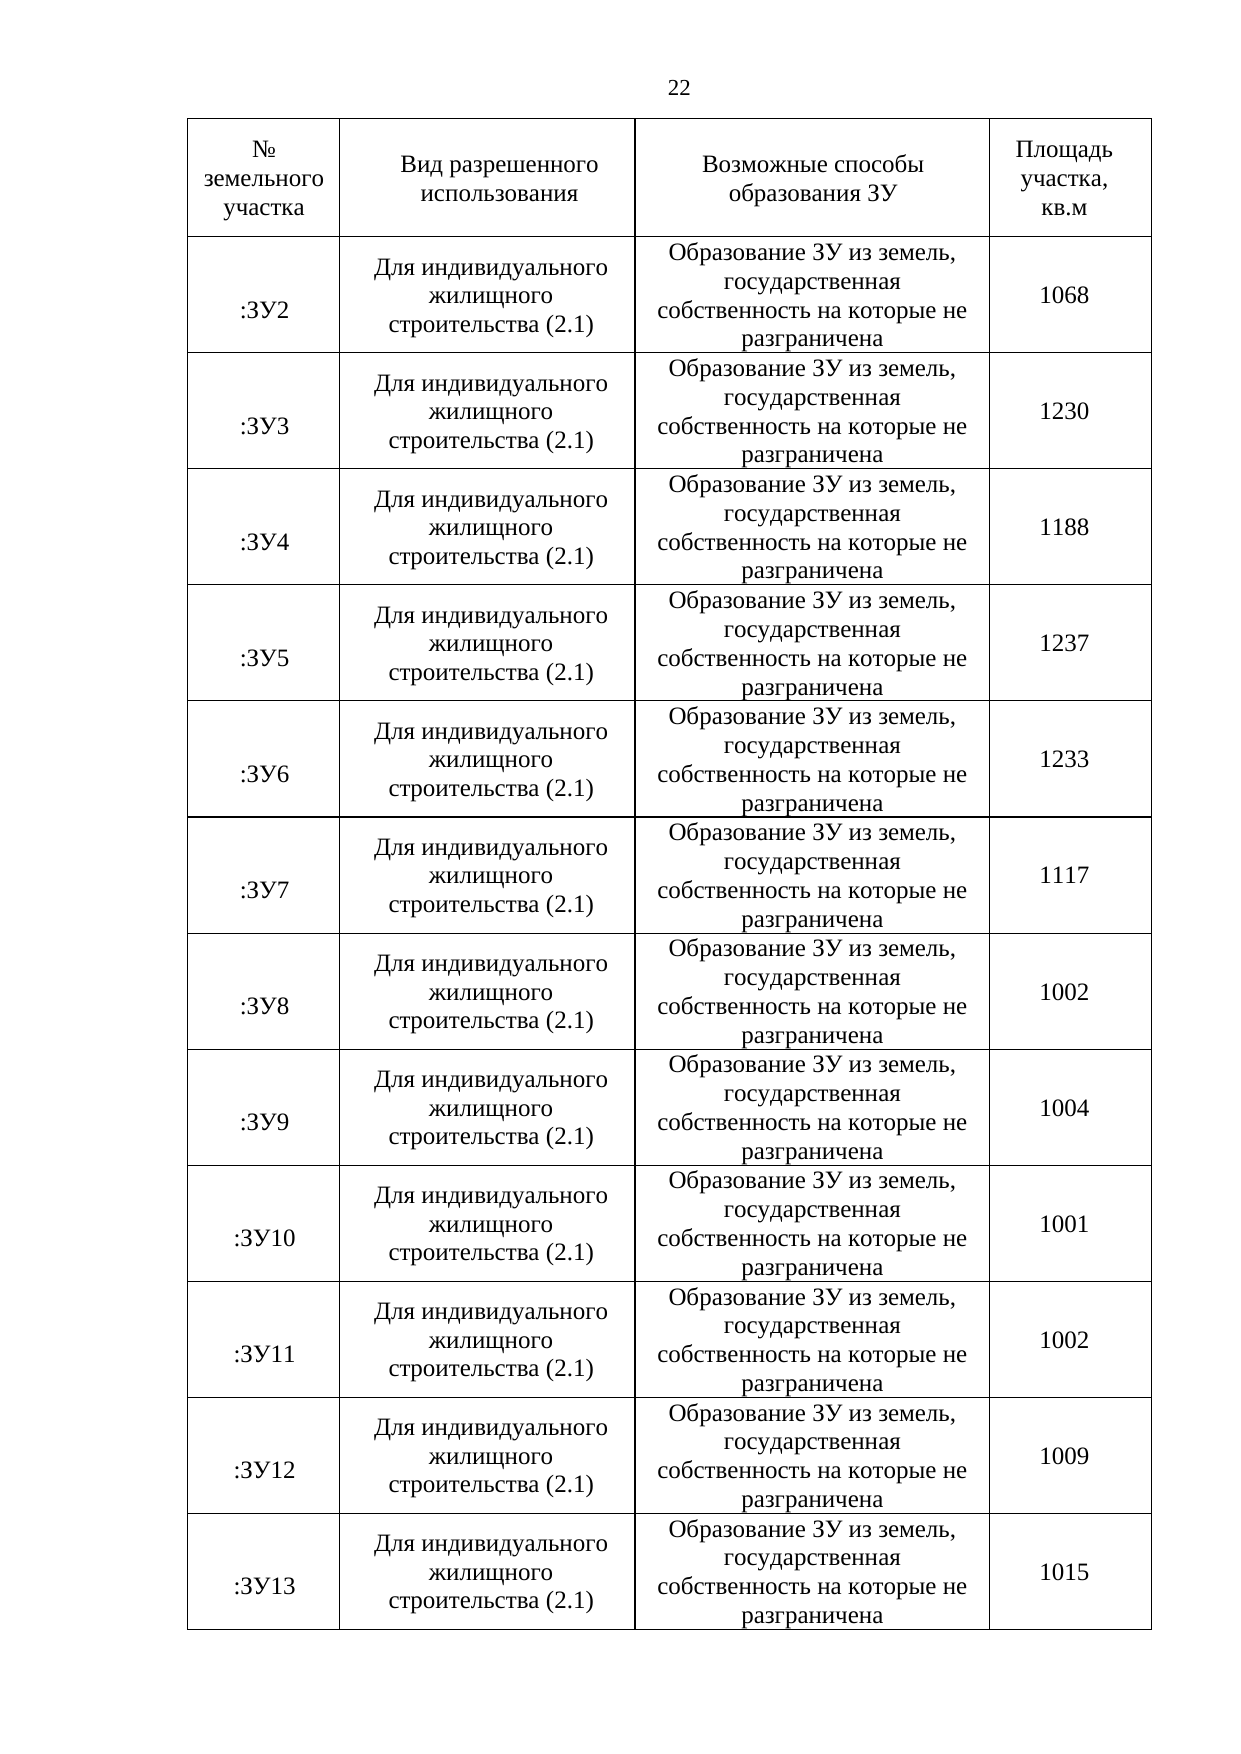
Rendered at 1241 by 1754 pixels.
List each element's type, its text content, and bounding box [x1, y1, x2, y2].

table_cell Для индивидуального жилищного строительства (2.1) [340, 934, 634, 1048]
table_cell Для индивидуального жилищного строительства (2.1) [340, 818, 634, 932]
table_cell Образование ЗУ из земель, государственная собственность на которые не разграничена [636, 1282, 989, 1397]
table_cell Вид разрешенного использования [340, 119, 634, 236]
table_cell 1230 [990, 353, 1151, 468]
table_cell Образование ЗУ из земель, государственная собственность на которые не разграничена [636, 585, 989, 700]
table_cell Для индивидуального жилищного строительства (2.1) [340, 1050, 634, 1164]
table_cell Образование ЗУ из земель, государственная собственность на которые не разграничена [636, 1166, 989, 1281]
table_cell :ЗУ5 [188, 585, 339, 700]
table_cell № земельного участка [188, 119, 339, 236]
table_cell 1117 [990, 818, 1151, 932]
table_cell Для индивидуального жилищного строительства (2.1) [340, 585, 634, 700]
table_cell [636, 237, 989, 352]
table_cell :ЗУ4 [188, 469, 339, 584]
table_cell Площадь участка, кв.м [990, 119, 1151, 236]
table_cell :ЗУ6 [188, 701, 339, 816]
table_cell :ЗУ7 [188, 818, 339, 932]
table_cell Для индивидуального жилищного строительства (2.1) [340, 701, 634, 816]
table_cell :ЗУ11 [188, 1282, 339, 1397]
table_cell :ЗУ2 [188, 237, 339, 352]
table_cell 1002 [990, 1282, 1151, 1397]
table_cell 1004 [990, 1050, 1151, 1164]
table_cell 1001 [990, 1166, 1151, 1281]
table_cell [340, 237, 634, 352]
table_cell Для индивидуального жилищного строительства (2.1) [340, 1282, 634, 1397]
table_cell 1015 [990, 1514, 1151, 1629]
table_cell :ЗУ9 [188, 1050, 339, 1164]
table_cell 1188 [990, 469, 1151, 584]
table_cell Для индивидуального жилищного строительства (2.1) [340, 353, 634, 468]
table_cell Образование ЗУ из земель, государственная собственность на которые не разграничена [636, 353, 989, 468]
table_cell 1233 [990, 701, 1151, 816]
table_cell 1009 [990, 1398, 1151, 1513]
table_cell :ЗУ8 [188, 934, 339, 1048]
table_cell :ЗУ13 [188, 1514, 339, 1629]
table_cell Образование ЗУ из земель, государственная собственность на которые не разграничена [636, 934, 989, 1048]
table_cell Образование ЗУ из земель, государственная собственность на которые не разграничена [636, 469, 989, 584]
table_cell :ЗУ12 [188, 1398, 339, 1513]
table_cell 1068 [990, 237, 1151, 352]
table_cell Образование ЗУ из земель, государственная собственность на которые не разграничена [636, 1050, 989, 1164]
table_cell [636, 1398, 989, 1513]
table_cell Образование ЗУ из земель, государственная собственность на которые не разграничена [636, 701, 989, 816]
table_cell Образование ЗУ из земель, государственная собственность на которые не разграничена [636, 818, 989, 932]
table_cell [340, 1514, 634, 1629]
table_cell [636, 1514, 989, 1629]
table_cell 1237 [990, 585, 1151, 700]
table_cell Возможные способы образования ЗУ [636, 119, 989, 236]
table_cell 1002 [990, 934, 1151, 1048]
table_cell Для индивидуального жилищного строительства (2.1) [340, 1166, 634, 1281]
table_cell :ЗУ10 [188, 1166, 339, 1281]
table_cell :ЗУ3 [188, 353, 339, 468]
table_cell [340, 1398, 634, 1513]
table_cell Для индивидуального жилищного строительства (2.1) [340, 469, 634, 584]
